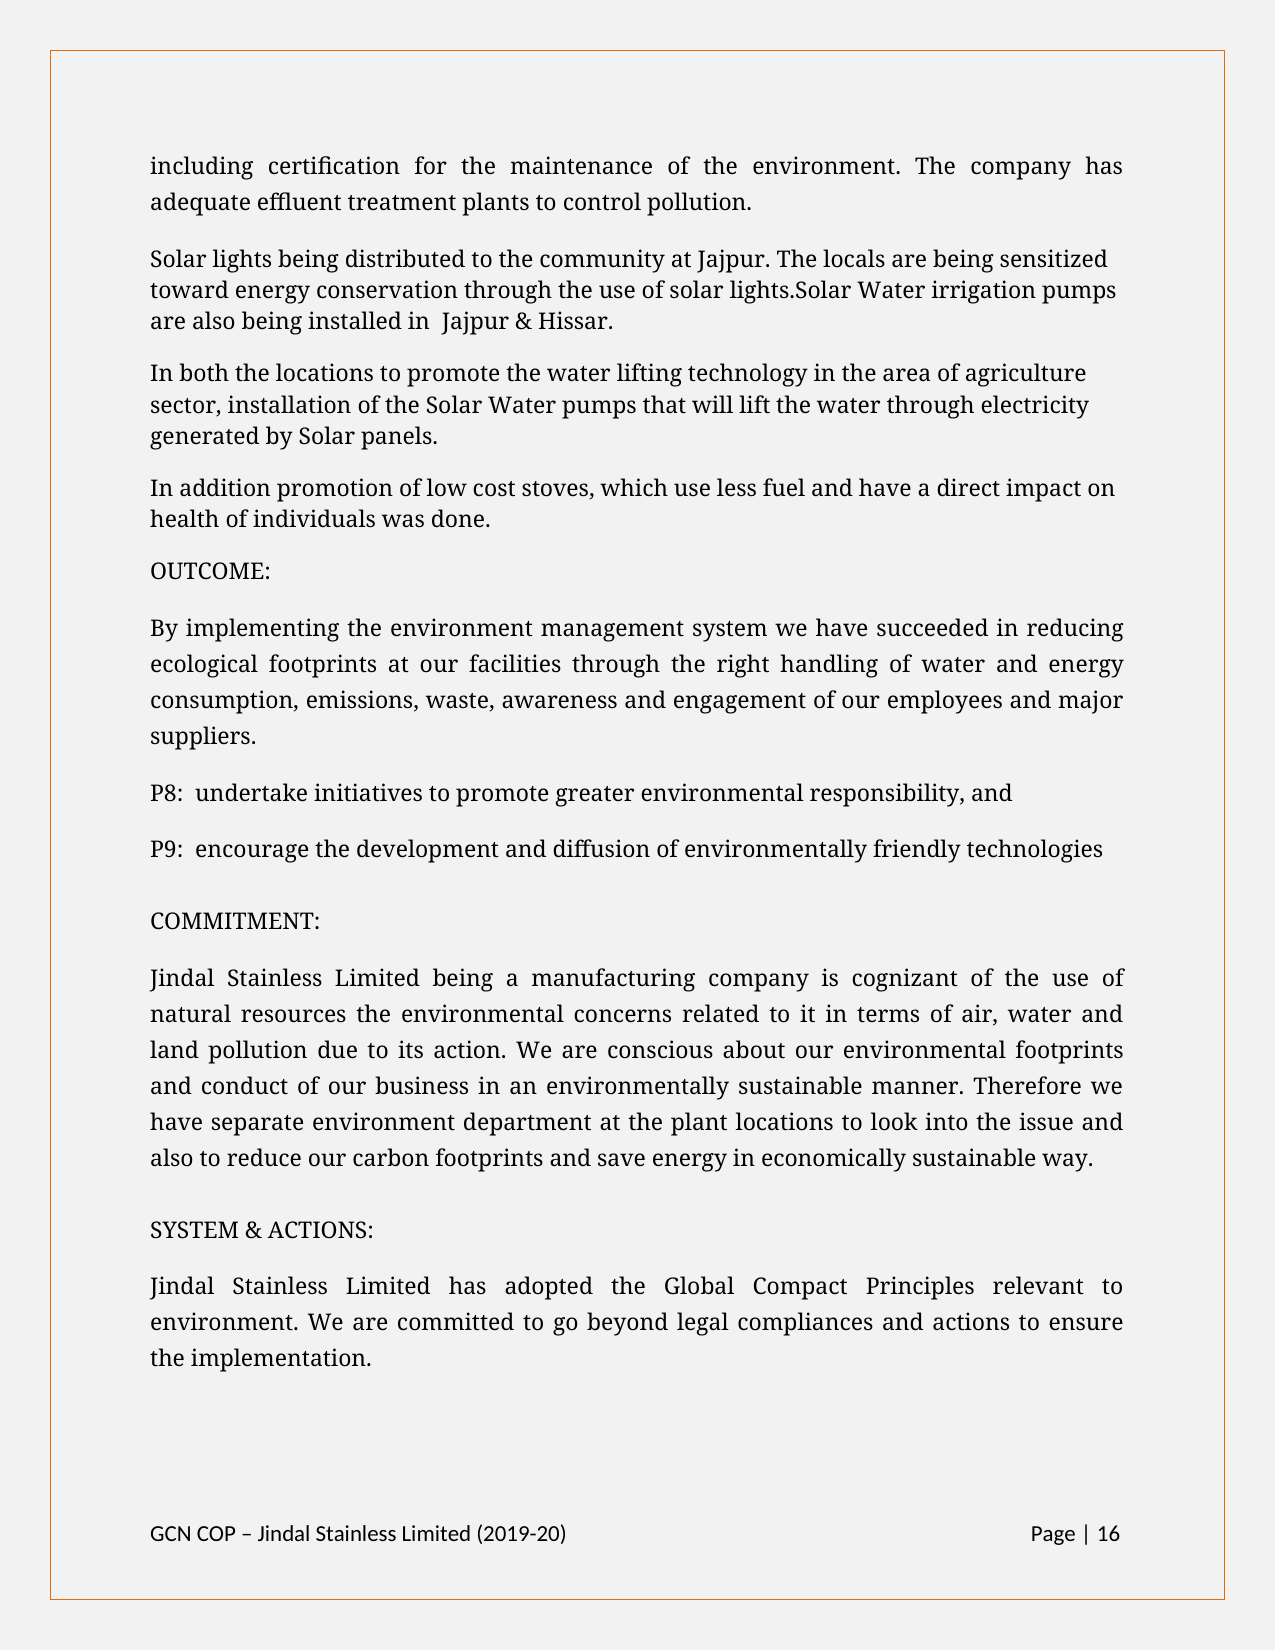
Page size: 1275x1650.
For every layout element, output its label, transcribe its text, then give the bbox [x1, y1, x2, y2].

text P9: encourage the development and diffusion of environmentally friendly technologies [150, 833, 1125, 864]
text SYSTEM & ACTIONS: [150, 1213, 1125, 1245]
text P8: undertake initiatives to promote greater environmental responsibility, and [150, 777, 1125, 808]
text Jindal Stainless Limited being a manufacturing company is cognizant of the use of natural resources the environmental concerns related to it in terms of air, water and land pollution due to its action. We are conscious about our environmental footprints and conduct of our business in an environmentally sustainable manner. Therefore we have separate environment department at the plant locations to look into the issue and also to reduce our carbon footprints and save energy in economically sustainable way. [150, 962, 1125, 1173]
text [150, 150, 1125, 217]
text Jindal Stainless Limited has adopted the Global Compact Principles relevant to environment. We are committed to go beyond legal compliances and actions to ensure the implementation. [150, 1270, 1125, 1373]
text COMMITMENT: [150, 905, 1125, 936]
text Solar lights being distributed to the community at Jajpur. The locals are being sensitized toward energy conservation through the use of solar lights.Solar Water irrigation pumps are also being installed in Jajpur & Hissar. [150, 243, 1125, 336]
text By implementing the environment management system we have succeeded in reducing ecological footprints at our facilities through the right handling of water and energy consumption, emissions, waste, awareness and engagement of our employees and major suppliers. [150, 612, 1125, 751]
text In addition promotion of low cost stoves, which use less fuel and have a direct impact on health of individuals was done. [150, 472, 1125, 534]
text OUTCOME: [150, 555, 1125, 586]
text In both the locations to promote the water lifting technology in the area of agriculture sector, installation of the Solar Water pumps that will lift the water through electricity generated by Solar panels. [150, 357, 1125, 451]
